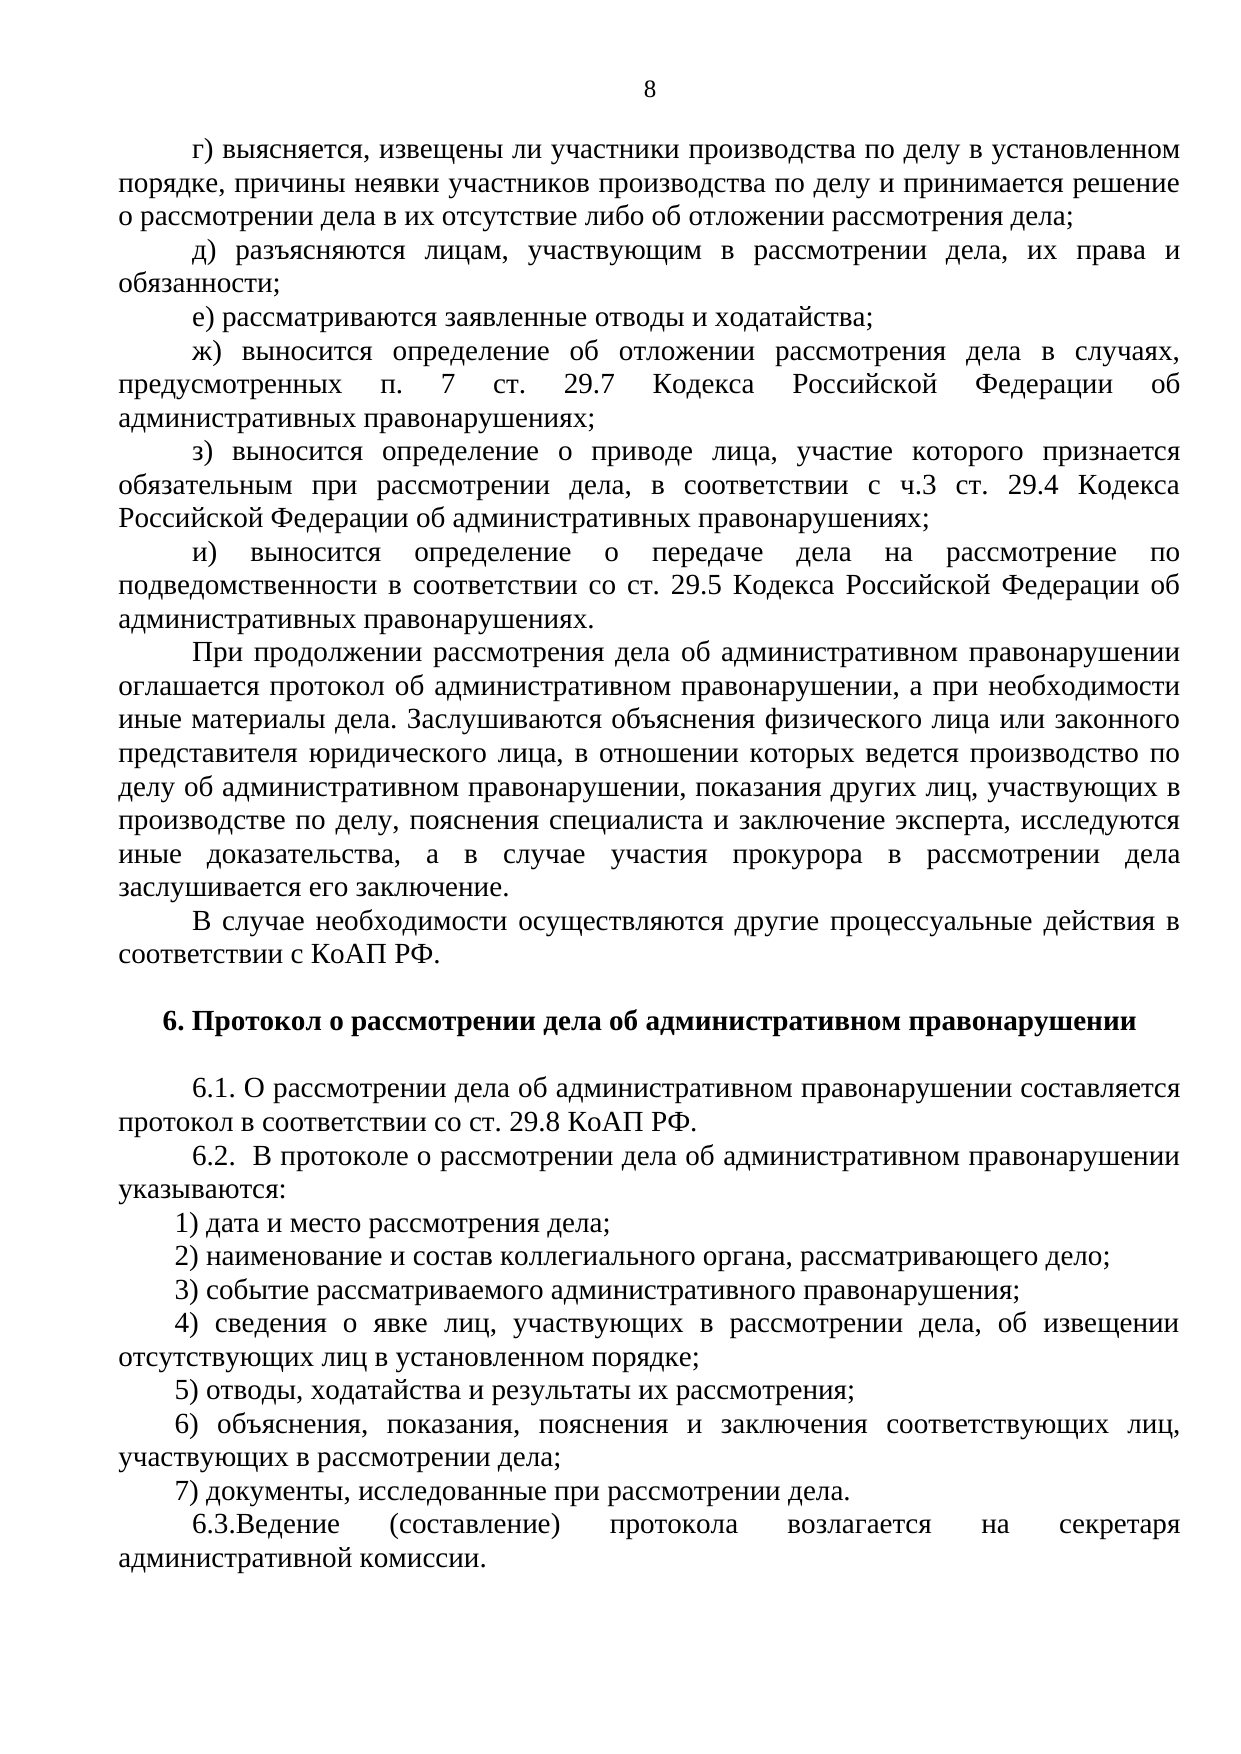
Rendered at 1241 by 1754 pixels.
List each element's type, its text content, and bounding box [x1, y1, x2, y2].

text 7) документы, исследованные при рассмотрении дела. [118, 1473, 1181, 1507]
text При продолжении рассмотрения дела об административном правонарушении оглашается протокол об административном правонарушении, а при необходимости иные материалы дела. Заслушиваются объяснения физического лица или законного представителя юридического лица, в отношении которых ведется производство по делу об административном правонарушении, показания других лиц, участвующих в производстве по делу, пояснения специалиста и заключение эксперта, исследуются иные доказательства, а в случае участия прокурора в рассмотрении дела заслушивается его заключение. [118, 634, 1181, 903]
text 2) наименование и состав коллегиального органа, рассматривающего дело; [118, 1238, 1181, 1272]
text е) рассматриваются заявленные отводы и ходатайства; [118, 299, 1181, 333]
text 4) сведения о явке лиц, участвующих в рассмотрении дела, об извещении отсутствующих лиц в установленном порядке; [118, 1305, 1181, 1372]
text ж) выносится определение об отложении рассмотрения дела в случаях, предусмотренных п. 7 ст. 29.7 Кодекса Российской Федерации об административных правонарушениях; [118, 333, 1181, 433]
text з) выносится определение о приводе лица, участие которого признается обязательным при рассмотрении дела, в соответствии с ч.3 ст. 29.4 Кодекса Российской Федерации об административных правонарушениях; [118, 433, 1181, 534]
text и) выносится определение о передаче дела на рассмотрение по подведомственности в соответствии со ст. 29.5 Кодекса Российской Федерации об административных правонарушениях. [118, 534, 1181, 634]
text 1) дата и место рассмотрения дела; [118, 1205, 1181, 1238]
text 6.3.Ведение (составление) протокола возлагается на секретаря административной комиссии. [118, 1507, 1181, 1574]
text г) выясняется, извещены ли участники производства по делу в установленном порядке, причины неявки участников производства по делу и принимается решение о рассмотрении дела в их отсутствие либо об отложении рассмотрения дела; [118, 131, 1181, 232]
text 5) отводы, ходатайства и результаты их рассмотрения; [118, 1372, 1181, 1406]
text д) разъясняются лицам, участвующим в рассмотрении дела, их права и обязанности; [118, 232, 1181, 299]
text 6) объяснения, показания, пояснения и заключения соответствующих лиц, участвующих в рассмотрении дела; [118, 1406, 1181, 1473]
text 6. Протокол о рассмотрении дела об административном правонарушении [118, 1003, 1181, 1037]
text 3) событие рассматриваемого административного правонарушения; [118, 1272, 1181, 1305]
text 6.2. В протоколе о рассмотрении дела об административном правонарушении указываются: [118, 1138, 1181, 1205]
text В случае необходимости осуществляются другие процессуальные действия в соответствии с КоАП РФ. [118, 903, 1181, 970]
text 6.1. О рассмотрении дела об административном правонарушении составляется протокол в соответствии со ст. 29.8 КоАП РФ. [118, 1071, 1181, 1138]
